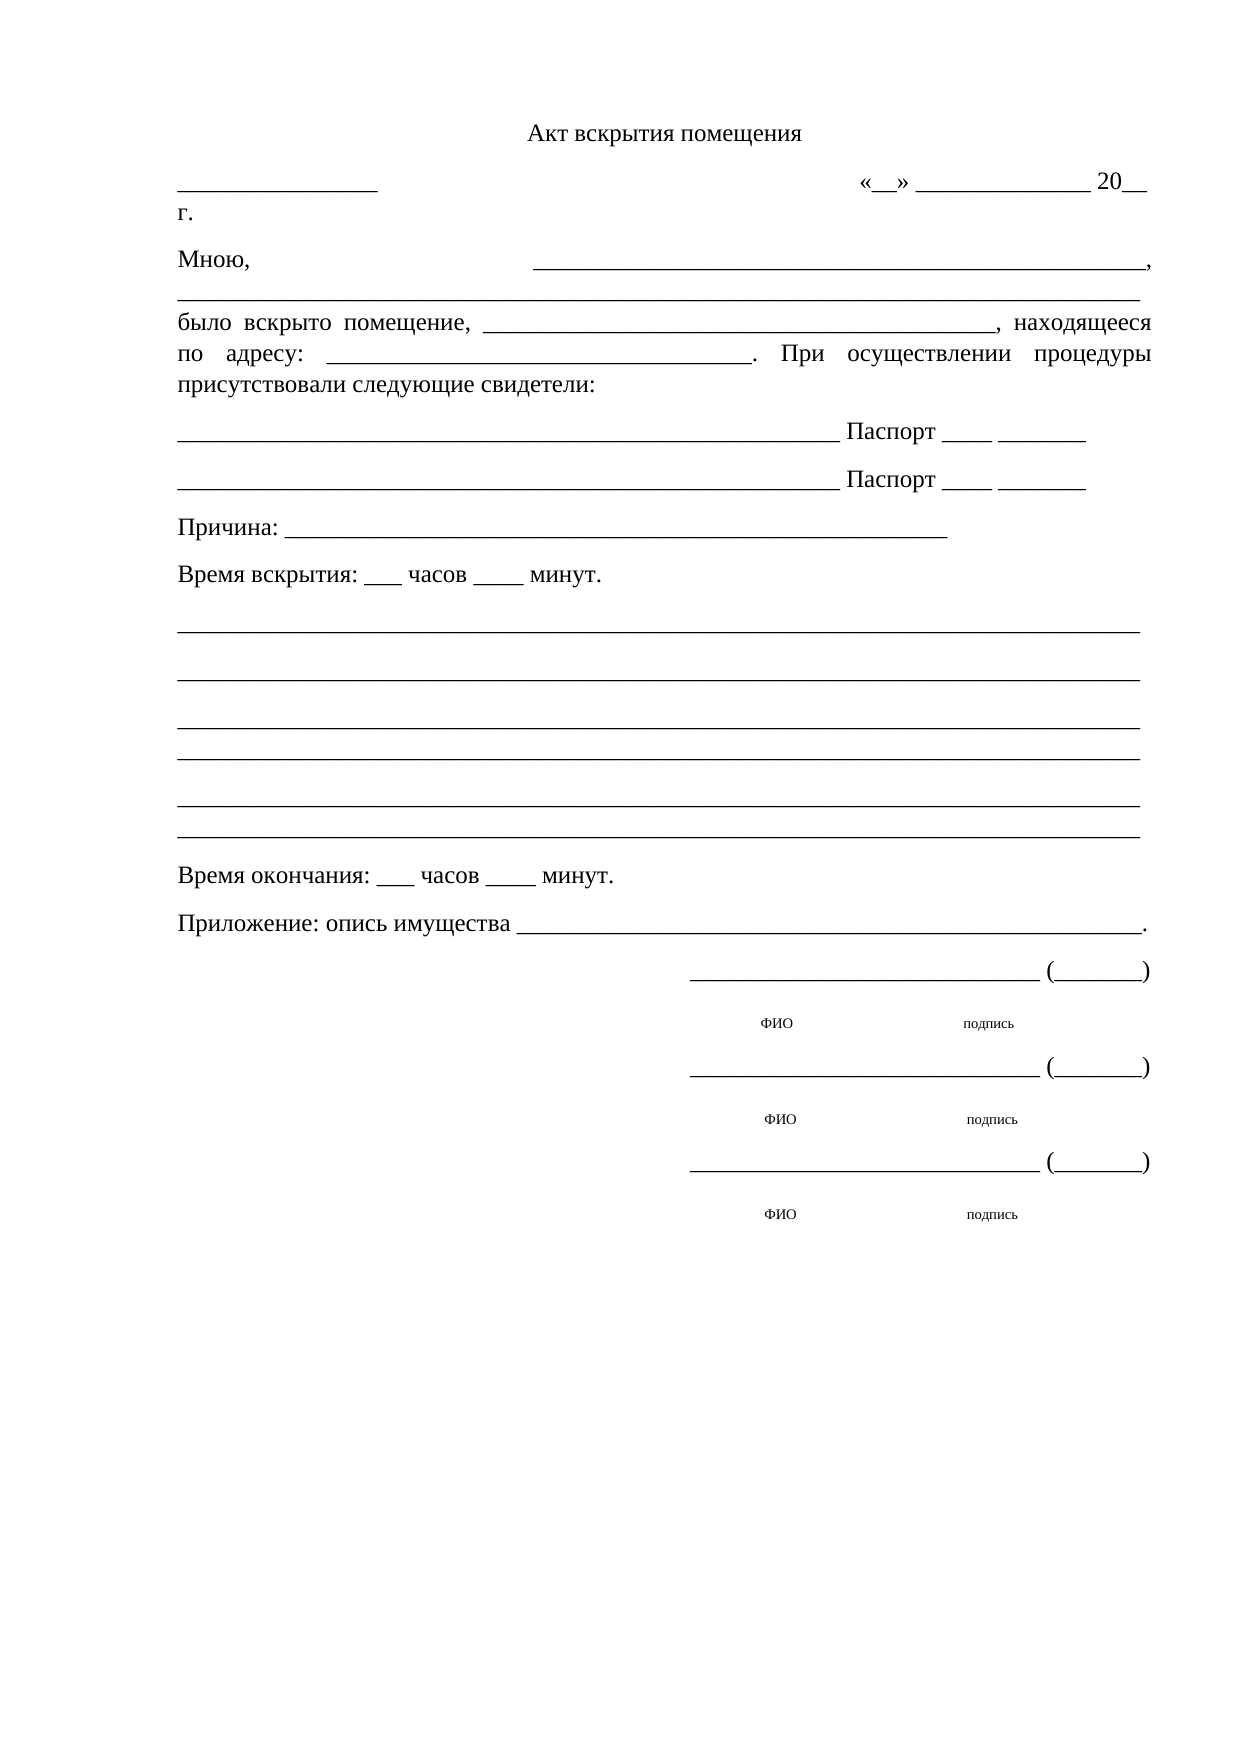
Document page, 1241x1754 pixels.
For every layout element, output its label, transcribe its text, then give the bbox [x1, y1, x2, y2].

text Причина: _____________________________________________________ [177, 512, 1152, 541]
text Время окончания: ___ часов ____ минут. [177, 860, 1152, 889]
text Акт вскрытия помещения [177, 118, 1152, 147]
text __________________________________________________________________________________________________________________________________________________________ [177, 781, 1152, 841]
text Приложение: опись имущества __________________________________________________. [177, 908, 1152, 937]
text ФИО подпись [177, 1099, 1152, 1127]
text ____________________________ (_______) [177, 1146, 1152, 1175]
text _____________________________________________________________________________ [177, 607, 1152, 636]
text _____________________________________________________________________________ [177, 655, 1152, 684]
text Мною, _________________________________________________, _____________________________________________________________________________ было вскрыто помещение, _________________________________________, находящееся по адресу: __________________________________. При осуществлении процедуры присутствовали следующие свидетели: [177, 244, 1152, 397]
text ФИО подпись [177, 1003, 1152, 1032]
text Время вскрытия: ___ часов ____ минут. [177, 559, 1152, 588]
text _____________________________________________________ Паспорт ____ _______ [177, 416, 1152, 445]
text ________________ «__» ______________ 20__ г. [177, 166, 1152, 226]
text ____________________________ (_______) [177, 956, 1152, 984]
text ____________________________ (_______) [177, 1051, 1152, 1080]
text _____________________________________________________ Паспорт ____ _______ [177, 464, 1152, 493]
text ФИО подпись [177, 1194, 1152, 1223]
text __________________________________________________________________________________________________________________________________________________________ [177, 703, 1152, 762]
